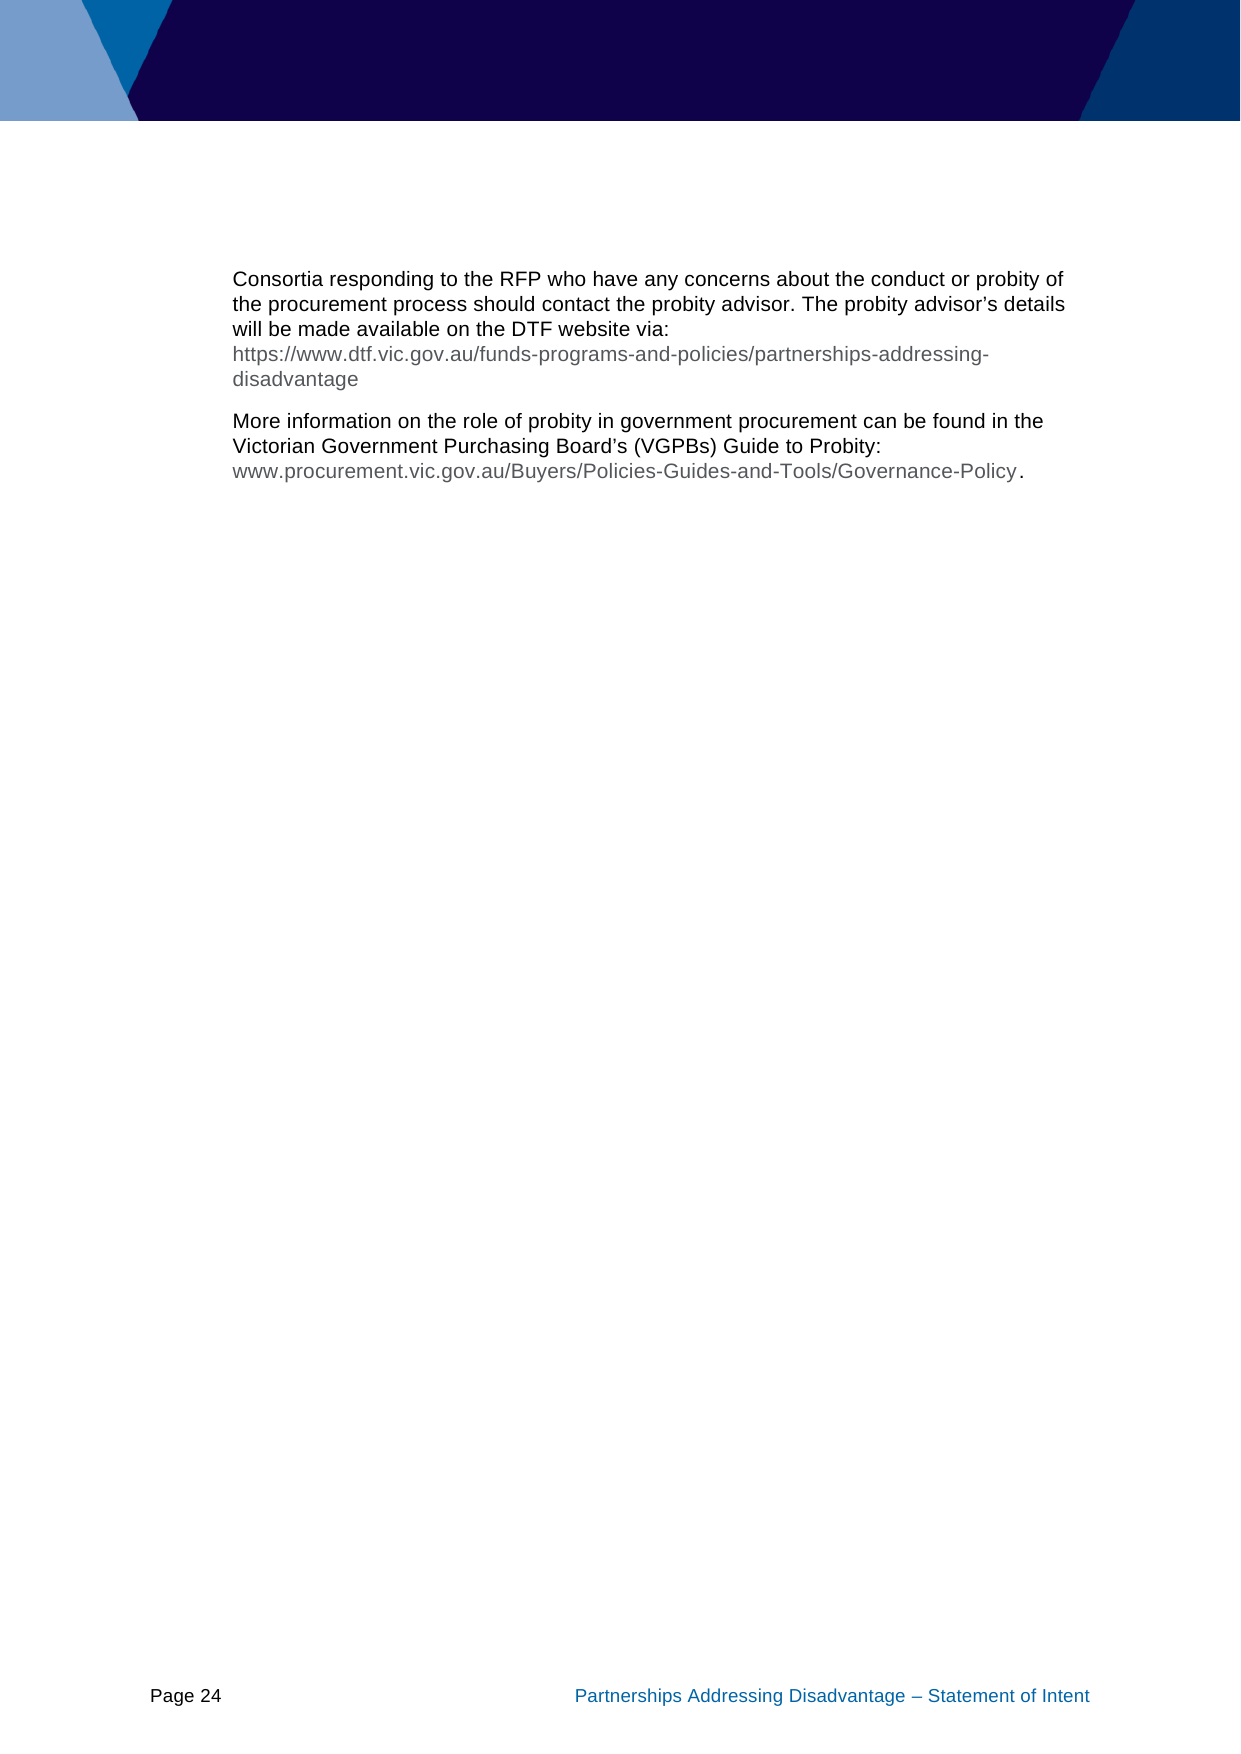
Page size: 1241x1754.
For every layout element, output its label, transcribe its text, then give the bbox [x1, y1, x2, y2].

text More information on the role of probity in government procurement can be found in the Victorian Government Purchasing Board’s (VGPBs) Guide to Probity: www.procurement.vic.gov.au/Buyers/Policies-Guides-and-Tools/Governance-Policy. [232, 409, 1090, 483]
picture [0, 0, 1241, 121]
text Consortia responding to the RFP who have any concerns about the conduct or probity of the procurement process should contact the probity advisor. The probity advisor’s details will be made available on the DTF website via: https://www.dtf.vic.gov.au/funds-programs-and-policies/partnerships-addressing-disadvantage [232, 267, 1090, 391]
